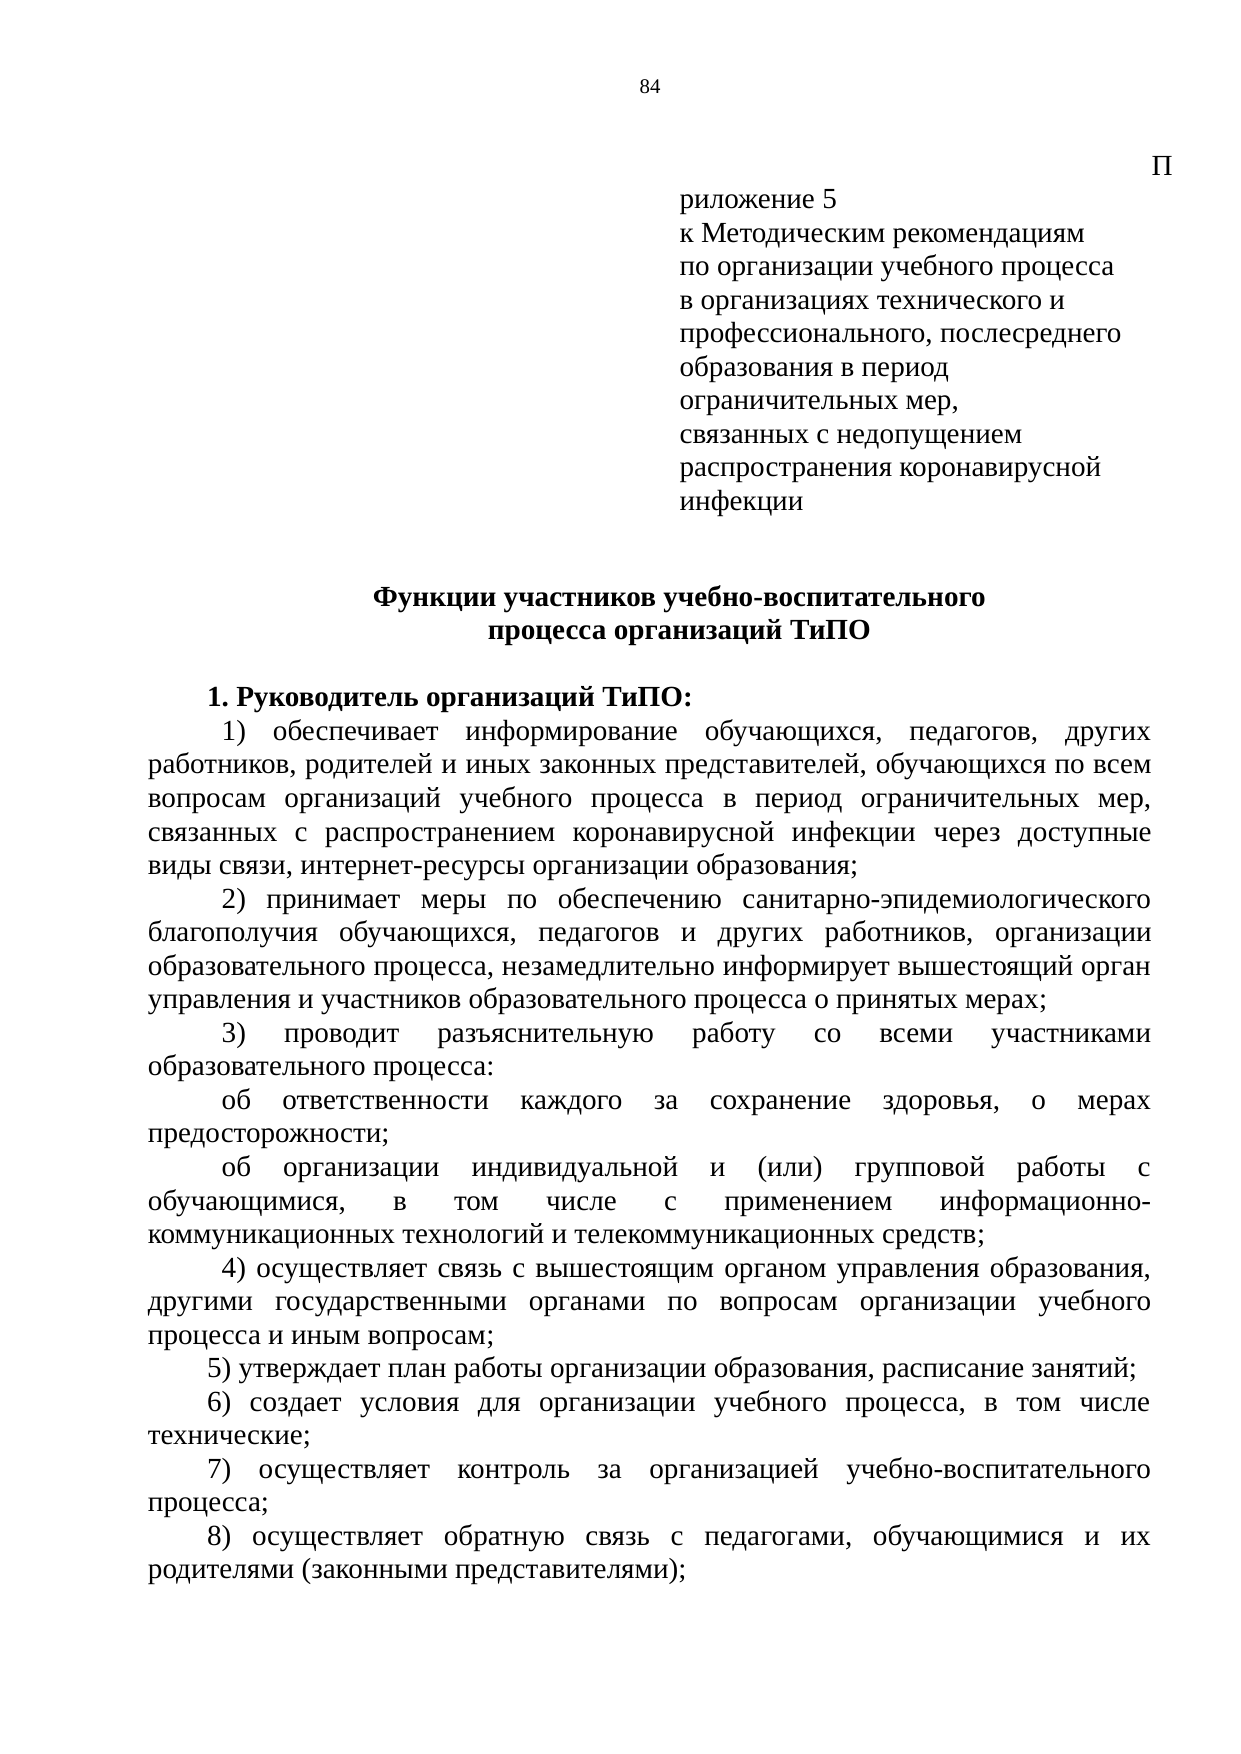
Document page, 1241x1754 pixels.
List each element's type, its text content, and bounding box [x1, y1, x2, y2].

text процесса организаций ТиПО [148, 612, 1152, 646]
text по организации учебного процесса [679, 248, 1152, 282]
text распространения коронавирусной инфекции [679, 449, 1152, 517]
text к Методическим рекомендациям [679, 215, 1152, 248]
text 7) осуществляет контроль за организацией учебно-воспитательного процесса; [148, 1451, 1152, 1518]
text Функции участников учебно-воспитательного [148, 579, 1152, 612]
text профессионального, послесреднего [679, 315, 1152, 349]
text образования в период ограничительных мер, [679, 349, 1152, 416]
text 8) осуществляет обратную связь с педагогами, обучающимися и их родителями (законными представителями); [148, 1518, 1152, 1585]
text об организации индивидуальной и (или) групповой работы с обучающимися, в том числе с применением информационно-коммуникационных технологий и телекоммуникационных средств; [148, 1149, 1152, 1250]
text в организациях технического и [679, 282, 1152, 315]
text связанных с недопущением [679, 416, 1152, 449]
text 5) утверждает план работы организации образования, расписание занятий; [148, 1350, 1152, 1384]
text 3) проводит разъяснительную работу со всеми участниками образовательного процесса: [148, 1015, 1152, 1082]
text 6) создает условия для организации учебного процесса, в том числе технические; [148, 1384, 1152, 1451]
text 4) осуществляет связь с вышестоящим органом управления образования, другими государственными органами по вопросам организации учебного процесса и иным вопросам; [148, 1250, 1152, 1350]
text 1) обеспечивает информирование обучающихся, педагогов, других работников, родителей и иных законных представителей, обучающихся по всем вопросам организаций учебного процесса в период ограничительных мер, связанных с распространением коронавирусной инфекции через доступные виды связи, интернет-ресурсы организации образования; [148, 713, 1152, 881]
text об ответственности каждого за сохранение здоровья, о мерах предосторожности; [148, 1082, 1152, 1149]
text 1. Руководитель организаций ТиПО: [148, 679, 1152, 713]
text 2) принимает меры по обеспечению санитарно-эпидемиологического благополучия обучающихся, педагогов и других работников, организации образовательного процесса, незамедлительно информирует вышестоящий орган управления и участников образовательного процесса о принятых мерах; [148, 881, 1152, 1015]
text Приложение 5 [679, 148, 1152, 215]
